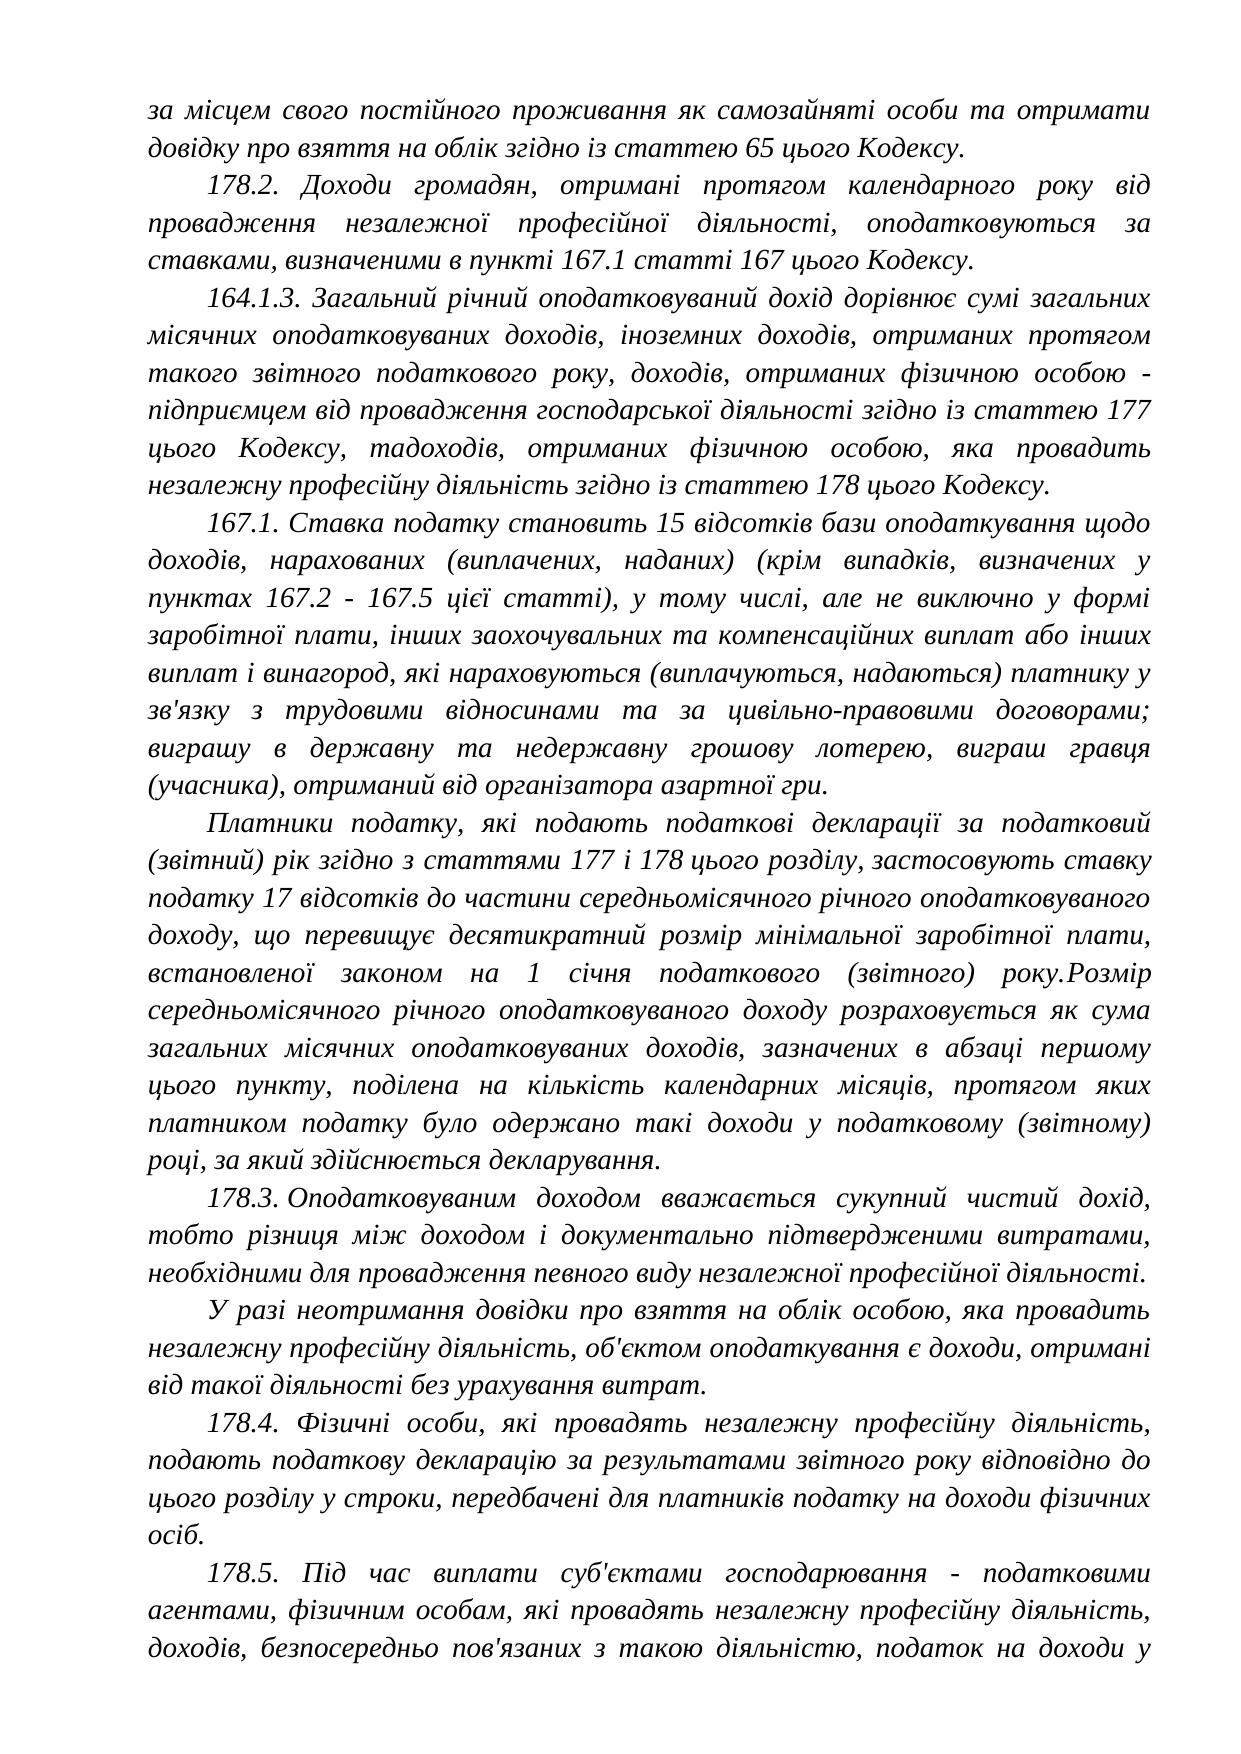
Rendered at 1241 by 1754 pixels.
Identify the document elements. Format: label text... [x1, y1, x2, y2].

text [148, 1551, 1152, 1663]
text 164.1.3. Загальний річний оподатковуваний дохід дорівнює сумі загальних місячних оподатковуваних доходів, іноземних доходів, отриманих протягом такого звітного податкового року, доходів, отриманих фізичною особою - підприємцем від провадження господарської діяльності згідно із статтею 177 цього Кодексу, тадоходів, отриманих фізичною особою, яка провадить незалежну професійну діяльність згідно із статтею 178 цього Кодексу. [148, 276, 1152, 501]
text 167.1. Ставка податку становить 15 відсотків бази оподаткування щодо доходів, нарахованих (виплачених, наданих) (крім випадків, визначених у пунктах 167.2 - 167.5 цієї статті), у тому числі, але не виключно у формі заробітної плати, інших заохочувальних та компенсаційних виплат або інших виплат і винагород, які нараховуються (виплачуються, надаються) платнику у зв'язку з трудовими відносинами та за цивільно-правовими договорами; виграшу в державну та недержавну грошову лотерею, виграш гравця (учасника), отриманий від організатора азартної гри. [148, 501, 1152, 801]
text 178.2. Доходи громадян, отримані протягом календарного року від провадження незалежної професійної діяльності, оподатковуються за ставками, визначеними в пункті 167.1 статті 167 цього Кодексу. [148, 163, 1152, 276]
text У разі неотримання довідки про взяття на облік особою, яка провадить незалежну професійну діяльність, об'єктом оподаткування є доходи, отримані від такої діяльності без урахування витрат. [148, 1288, 1152, 1401]
text 178.4. Фізичні особи, які провадять незалежну професійну діяльність, подають податкову декларацію за результатами звітного року відповідно до цього розділу у строки, передбачені для платників податку на доходи фізичних осіб. [148, 1401, 1152, 1551]
text 178.3. Оподатковуваним доходом вважається сукупний чистий дохід, тобто різниця між доходом і документально підтвердженими витратами, необхідними для провадження певного виду незалежної професійної діяльності. [148, 1176, 1152, 1288]
text Платники податку, які подають податкові декларації за податковий (звітний) рік згідно з статтями 177 і 178 цього розділу, застосовують ставку податку 17 відсотків до частини середньомісячного річного оподатковуваного доходу, що перевищує десятикратний розмір мінімальної заробітної плати, встановленої законом на 1 січня податкового (звітного) року.Розмір середньомісячного річного оподатковуваного доходу розраховується як сума загальних місячних оподатковуваних доходів, зазначених в абзаці першому цього пункту, поділена на кількість календарних місяців, протягом яких платником податку було одержано такі доходи у податковому (звітному) році, за який здійснюється декларування. [148, 801, 1152, 1176]
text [148, 88, 1152, 163]
